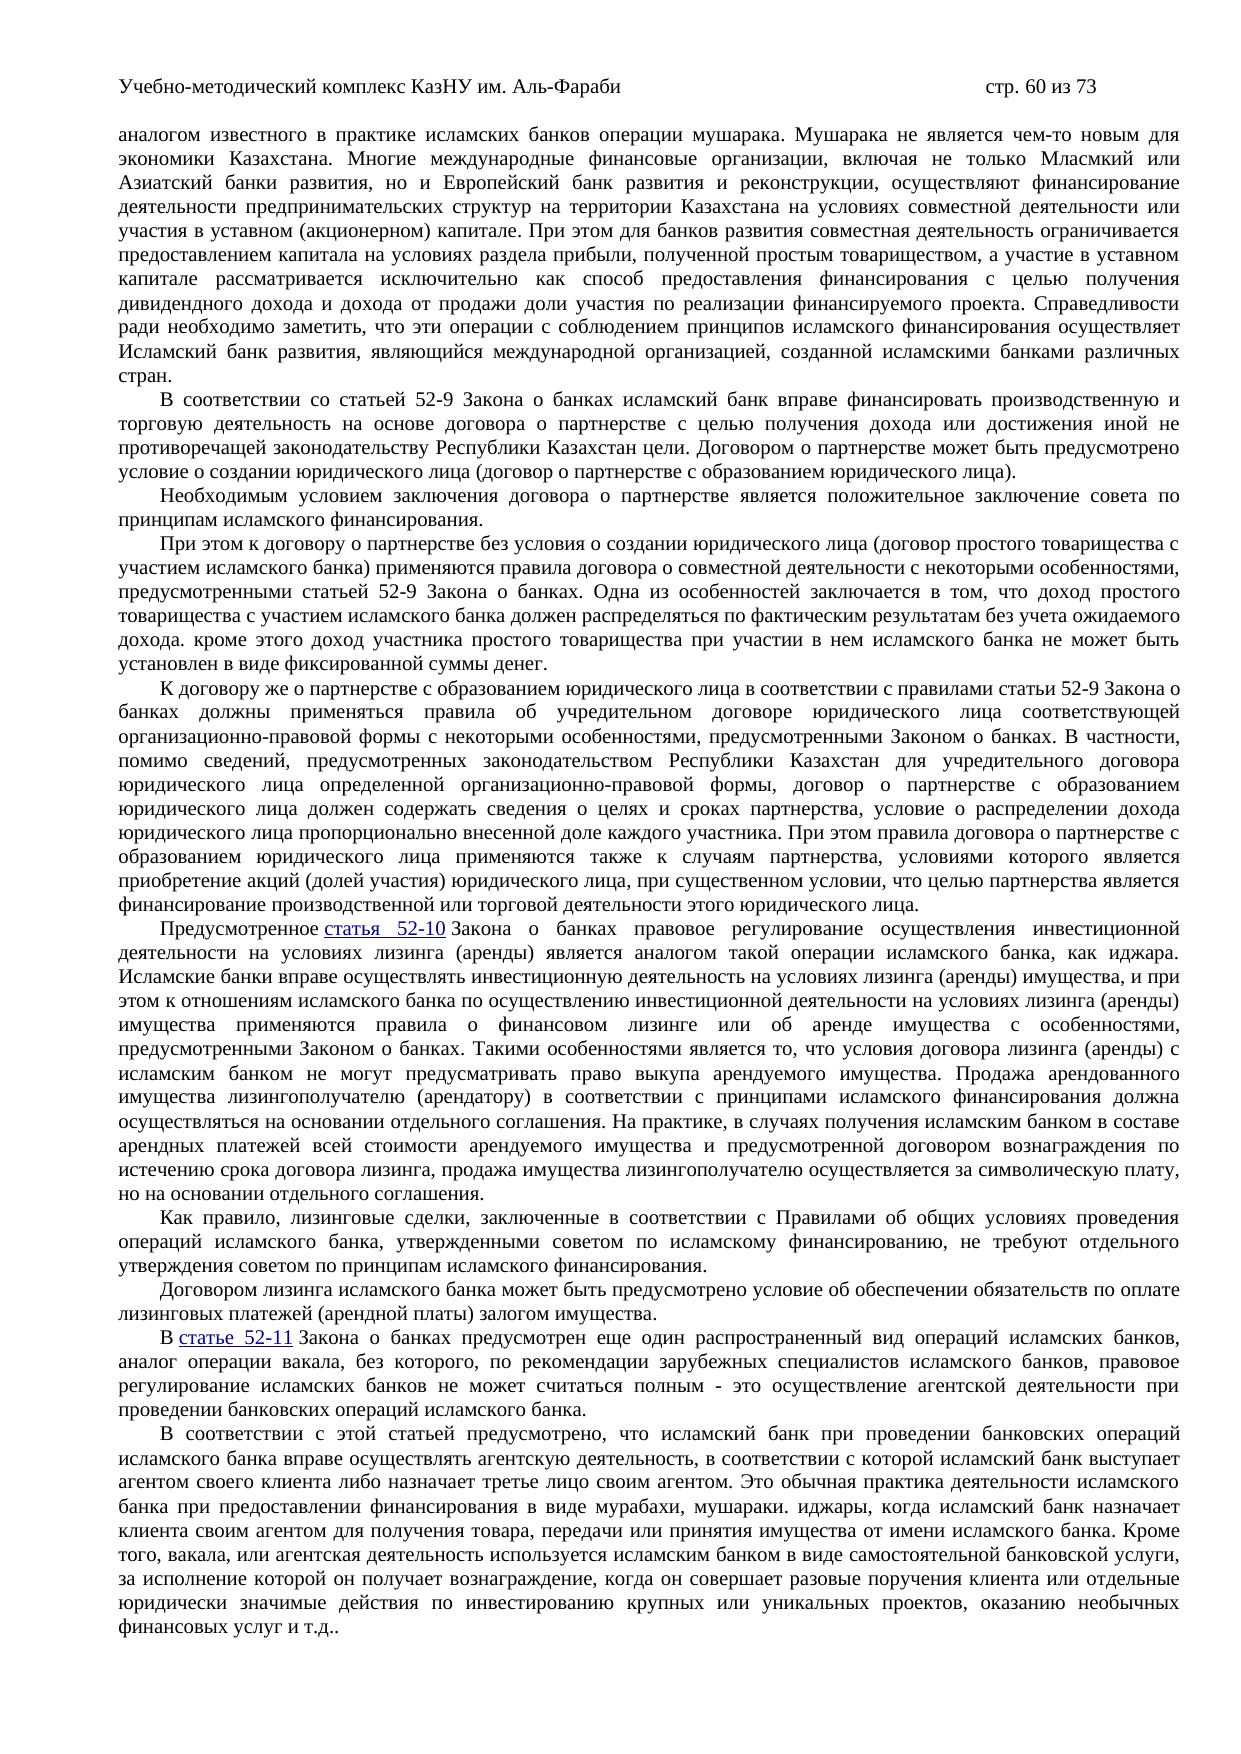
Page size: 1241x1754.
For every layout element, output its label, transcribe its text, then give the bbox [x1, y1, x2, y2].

text Как правило, лизинговые сделки, заключенные в соответствии с Правилами об общих условиях проведения операций исламского банка, утвержденными советом по исламскому финансированию, не требуют отдельного утверждения советом по принципам исламского финансирования. [118, 1205, 1181, 1277]
text В статье 52-11 Закона о банках предусмотрен еще один распространенный вид операций исламских банков, аналог операции вакала, без которого, по рекомендации зарубежных специалистов исламского банков, правовое регулирование исламских банков не может считаться полным - это осуществление агентской деятельности при проведении банковских операций исламского банка. [118, 1325, 1181, 1421]
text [118, 122, 1181, 387]
text Договором лизинга исламского банка может быть предусмотрено условие об обеспечении обязательств по оплате лизинговых платежей (арендной платы) залогом имущества. [118, 1277, 1181, 1325]
text Предусмотренное статья 52-10 Закона о банках правовое регулирование осуществления инвестиционной деятельности на условиях лизинга (аренды) является аналогом такой операции исламского банка, как иджара. Исламские банки вправе осуществлять инвестиционную деятельность на условиях лизинга (аренды) имущества, и при этом к отношениям исламского банка по осуществлению инвестиционной деятельности на условиях лизинга (аренды) имущества применяются правила о финансовом лизинге или об аренде имущества с особенностями, предусмотренными Законом о банках. Такими особенностями является то, что условия договора лизинга (аренды) с исламским банком не могут предусматривать право выкупа арендуемого имущества. Продажа арендованного имущества лизингополучателю (арендатору) в соответствии с принципами исламского финансирования должна осуществляться на основании отдельного соглашения. На практике, в случаях получения исламским банком в составе арендных платежей всей стоимости арендуемого имущества и предусмотренной договором вознаграждения по истечению срока договора лизинга, продажа имущества лизингополучателю осуществляется за символическую плату, но на основании отдельного соглашения. [118, 916, 1181, 1205]
text В соответствии со статьей 52-9 Закона о банках исламский банк вправе финансировать производственную и торговую деятельность на основе договора о партнерстве с целью получения дохода или достижения иной не противоречащей законодательству Республики Казахстан цели. Договором о партнерстве может быть предусмотрено условие о создании юридического лица (договор о партнерстве с образованием юридического лица). [118, 387, 1181, 483]
text При этом к договору о партнерстве без условия о создании юридического лица (договор простого товарищества с участием исламского банка) применяются правила договора о совместной деятельности с некоторыми особенностями, предусмотренными статьей 52-9 Закона о банках. Одна из особенностей заключается в том, что доход простого товарищества с участием исламского банка должен распределяться по фактическим результатам без учета ожидаемого дохода. кроме этого доход участника простого товарищества при участии в нем исламского банка не может быть установлен в виде фиксированной суммы денег. [118, 531, 1181, 675]
text В соответствии с этой статьей предусмотрено, что исламский банк при проведении банковских операций исламского банка вправе осуществлять агентскую деятельность, в соответствии с которой исламский банк выступает агентом своего клиента либо назначает третье лицо своим агентом. Это обычная практика деятельности исламского банка при предоставлении финансирования в виде мурабахи, мушараки. иджары, когда исламский банк назначает клиента своим агентом для получения товара, передачи или принятия имущества от имени исламского банка. Кроме того, вакала, или агентская деятельность используется исламским банком в виде самостоятельной банковской услуги, за исполнение которой он получает вознаграждение, когда он совершает разовые поручения клиента или отдельные юридически значимые действия по инвестированию крупных или уникальных проектов, оказанию необычных финансовых услуг и т.д.. [118, 1421, 1181, 1638]
text К договору же о партнерстве с образованием юридического лица в соответствии с правилами статьи 52-9 Закона о банках должны применяться правила об учредительном договоре юридического лица соответствующей организационно-правовой формы с некоторыми особенностями, предусмотренными Законом о банках. В частности, помимо сведений, предусмотренных законодательством Республики Казахстан для учредительного договора юридического лица определенной организационно-правовой формы, договор о партнерстве с образованием юридического лица должен содержать сведения о целях и сроках партнерства, условие о распределении дохода юридического лица пропорционально внесенной доле каждого участника. При этом правила договора о партнерстве с образованием юридического лица применяются также к случаям партнерства, условиями которого является приобретение акций (долей участия) юридического лица, при существенном условии, что целью партнерства является финансирование производственной или торговой деятельности этого юридического лица. [118, 675, 1181, 916]
text Необходимым условием заключения договора о партнерстве является положительное заключение совета по принципам исламского финансирования. [118, 483, 1181, 531]
